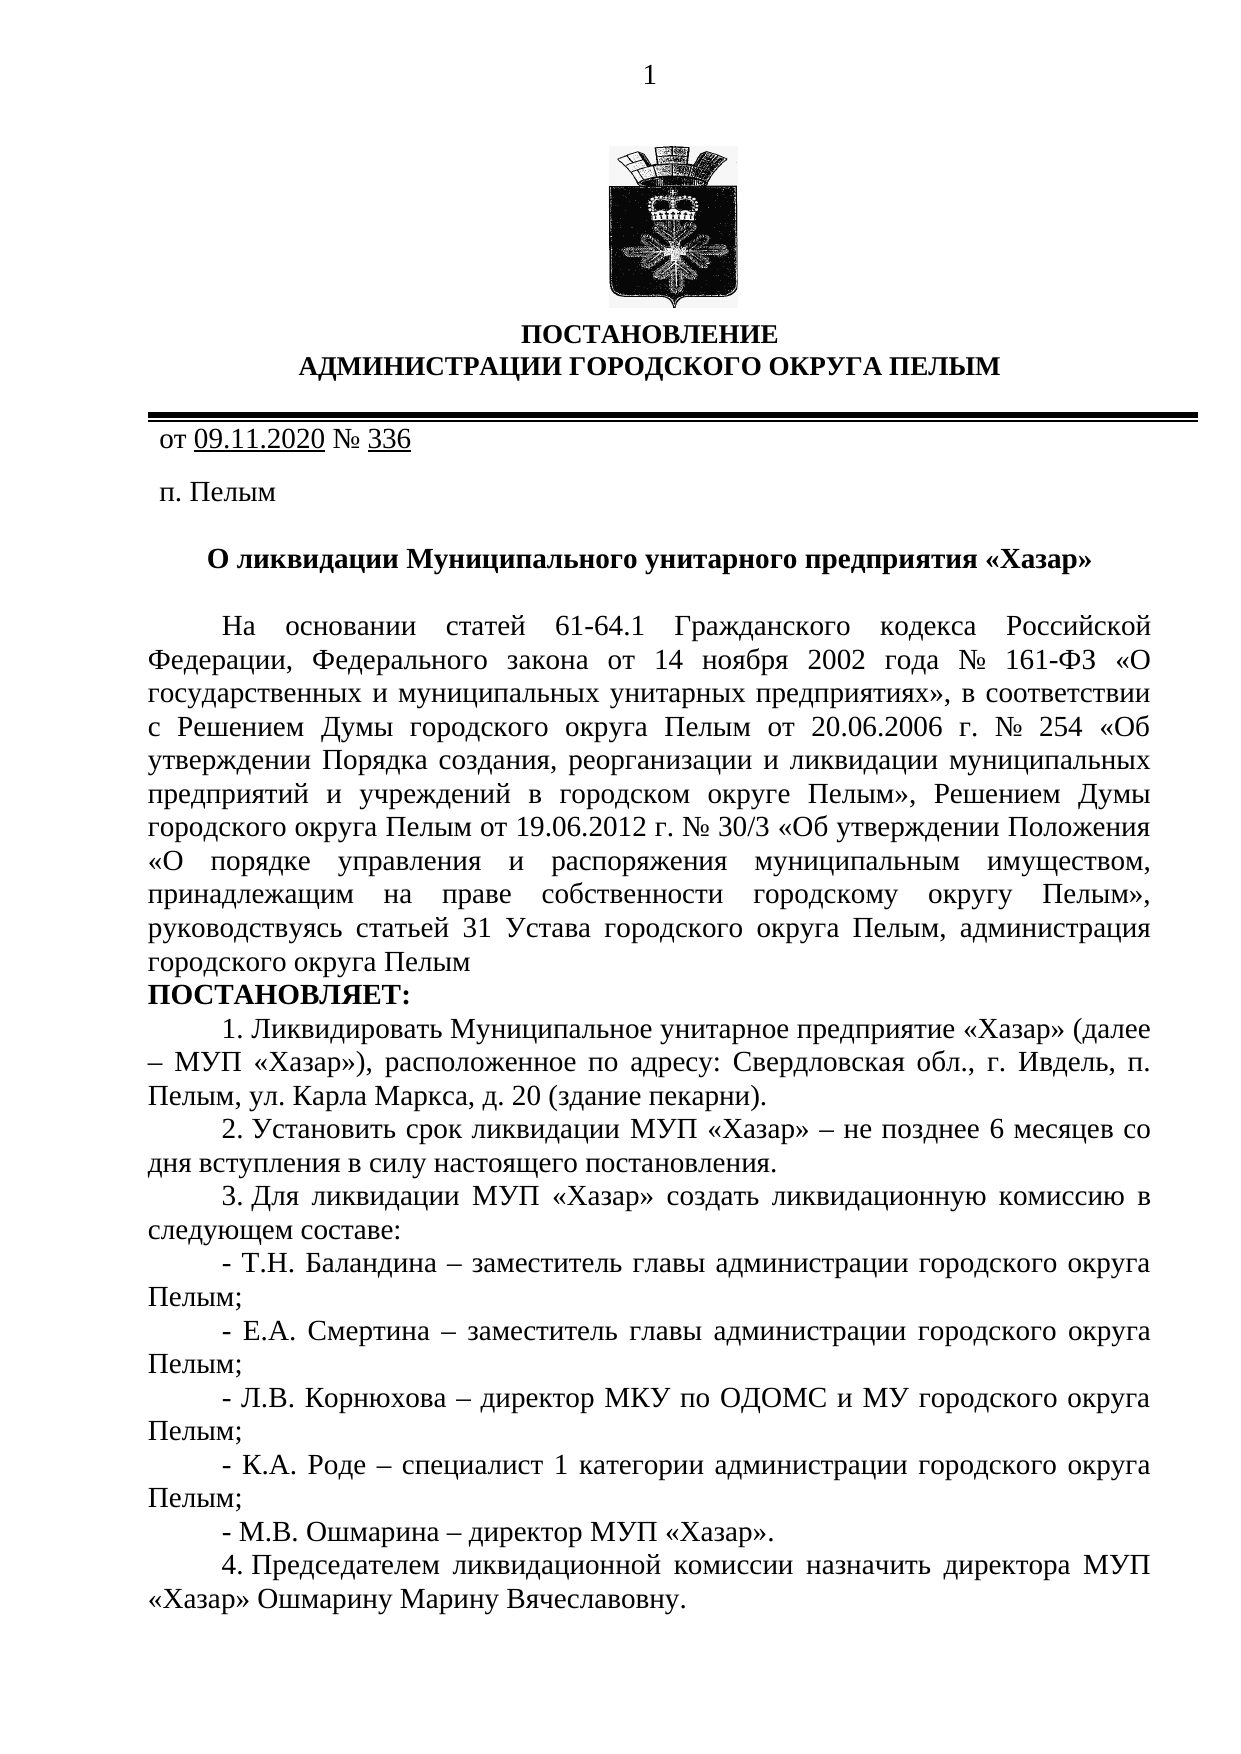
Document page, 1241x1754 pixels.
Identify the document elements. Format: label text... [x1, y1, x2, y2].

list Установить срок ликвидации МУП «Хазар» – не позднее 6 месяцев со дня вступления в силу настоящего постановления. [148, 1111, 1152, 1178]
list Ликвидировать Муниципальное унитарное предприятие «Хазар» (далее – МУП «Хазар»), расположенное по адресу: Свердловская обл., г. Ивдель, п. Пелым, ул. Карла Маркса, д. 20 (здание пекарни). [148, 1011, 1152, 1111]
list Председателем ликвидационной комиссии назначить директора МУП «Хазар» Ошмарину Марину Вячеславовну. [148, 1547, 1152, 1614]
text ПОСТАНОВЛЯЕТ: [148, 977, 1152, 1011]
text О ликвидации Муниципального унитарного предприятия «Хазар» [148, 541, 1152, 575]
table_header от 09.11.2020 № 336 п. Пелым [148, 422, 1198, 508]
text - Л.В. Корнюхова – директор МКУ по ОДОМС и МУ городского округа Пелым; [148, 1380, 1152, 1447]
text ПОСТАНОВЛЕНИЕ [148, 319, 1152, 350]
text - К.А. Роде – специалист 1 категории администрации городского округа Пелым; [148, 1447, 1152, 1514]
text На основании статей 61-64.1 Гражданского кодекса Российской Федерации, Федерального закона от 14 ноября 2002 года № 161-ФЗ «О государственных и муниципальных унитарных предприятиях», в соответствии с Решением Думы городского округа Пелым от 20.06.2006 г. № 254 «Об утверждении Порядка создания, реорганизации и ликвидации муниципальных предприятий и учреждений в городском округе Пелым», Решением Думы городского округа Пелым от 19.06.2012 г. № 30/3 «Об утверждении Положения «О порядке управления и распоряжения муниципальным имуществом, принадлежащим на праве собственности городскому округу Пелым», руководствуясь статьей 31 Устава городского округа Пелым, администрация городского округа Пелым [148, 608, 1152, 977]
text - М.В. Ошмарина – директор МУП «Хазар». [148, 1514, 1152, 1547]
list Для ликвидации МУП «Хазар» создать ликвидационную комиссию в следующем составе: [148, 1178, 1152, 1246]
text - Е.А. Смертина – заместитель главы администрации городского округа Пелым; [148, 1313, 1152, 1380]
text - Т.Н. Баландина – заместитель главы администрации городского округа Пелым; [148, 1246, 1152, 1313]
picture [608, 146, 738, 308]
text АДМИНИСТРАЦИИ ГОРОДСКОГО ОКРУГА ПЕЛЫМ [148, 350, 1152, 381]
